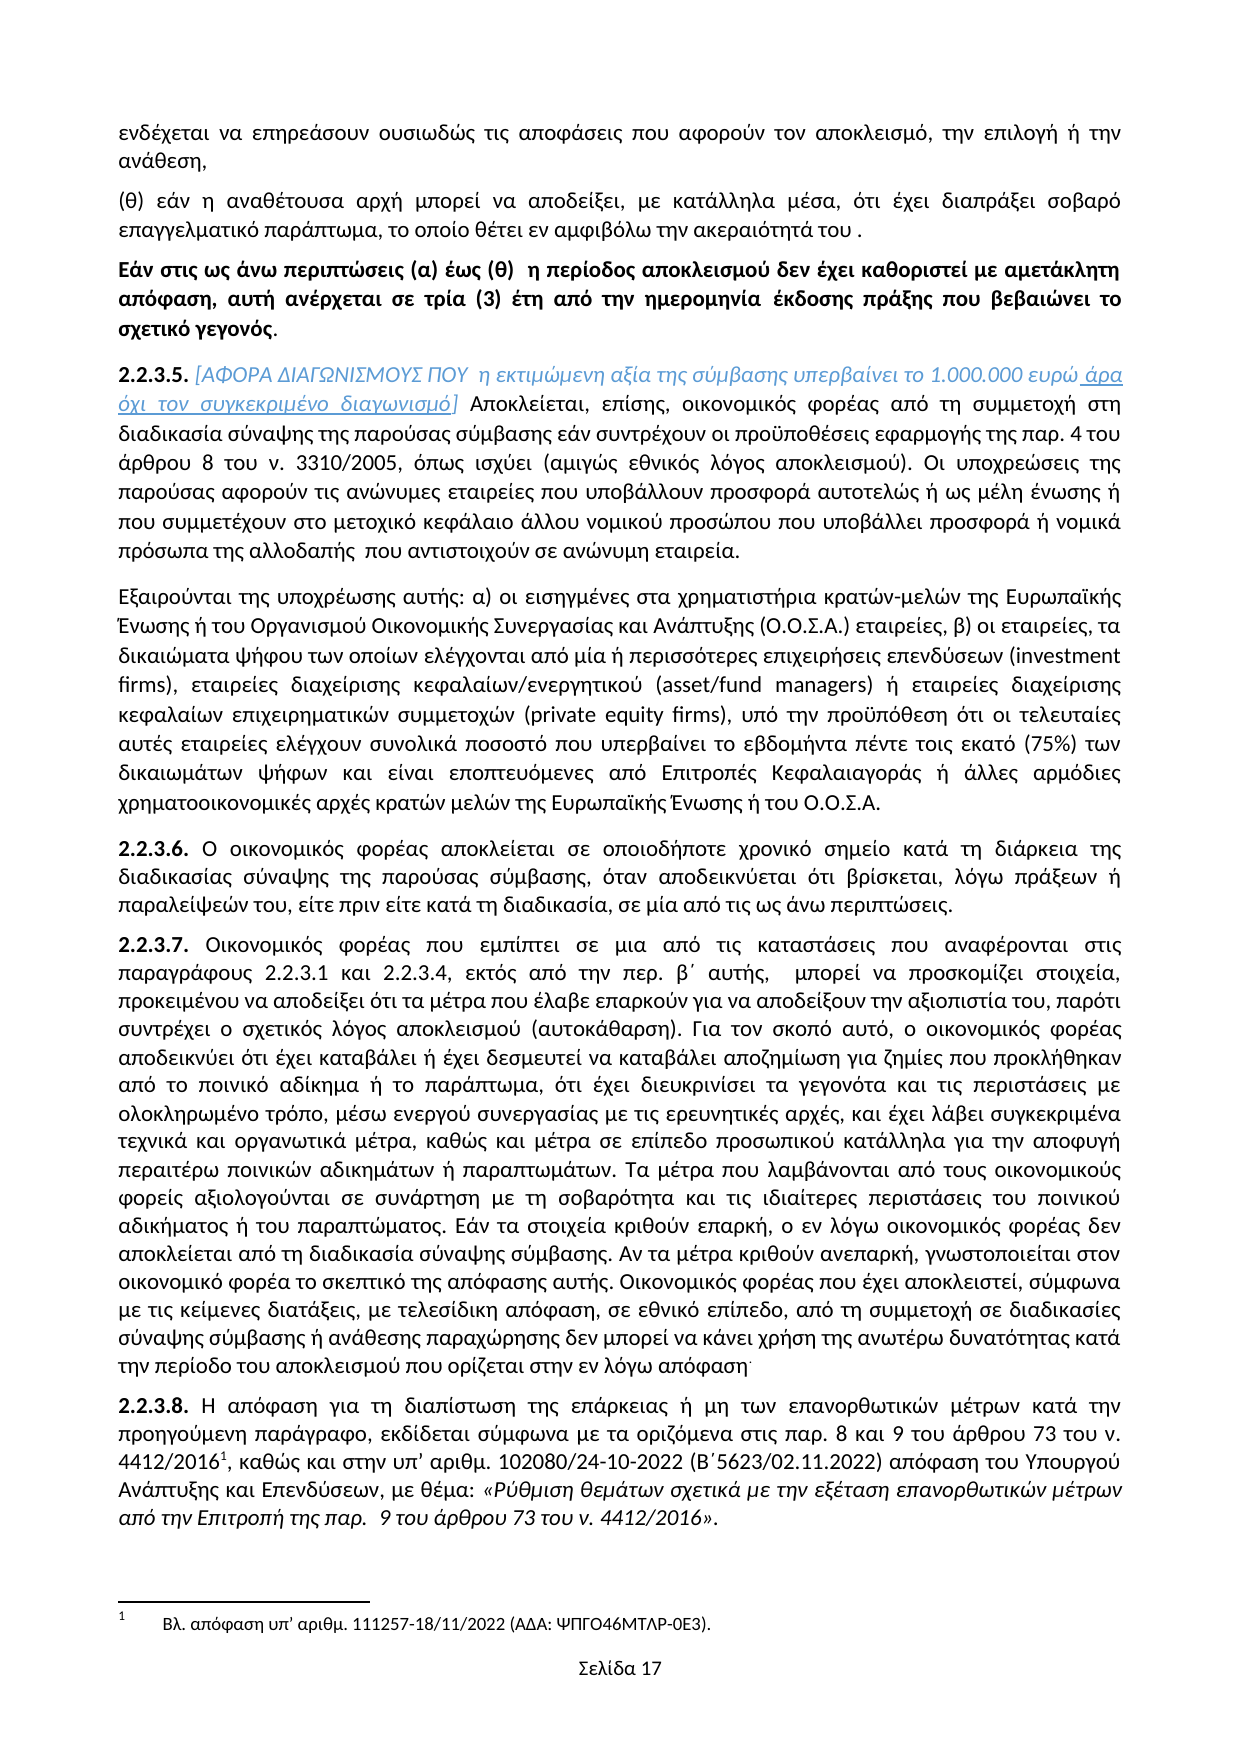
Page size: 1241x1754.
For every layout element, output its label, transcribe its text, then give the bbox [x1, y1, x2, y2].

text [118, 118, 1122, 174]
text (θ) εάν η αναθέτουσα αρχή μπορεί να αποδείξει, με κατάλληλα μέσα, ότι έχει διαπράξει σοβαρό επαγγελματικό παράπτωμα, το οποίο θέτει εν αμφιβόλω την ακεραιότητά του . [118, 187, 1122, 243]
text 2.2.3.5. [ΑΦΟΡΑ ΔΙΑΓΩΝΙΣΜΟΥΣ ΠΟΥ η εκτιμώμενη αξία της σύμβασης υπερβαίνει το 1.000.000 ευρώ άρα όχι τον συγκεκριμένο διαγωνισμό] Αποκλείεται, επίσης, οικονομικός φορέας από τη συμμετοχή στη διαδικασία σύναψης της παρούσας σύμβασης εάν συντρέχουν οι προϋποθέσεις εφαρμογής της παρ. 4 του άρθρου 8 του ν. 3310/2005, όπως ισχύει (αμιγώς εθνικός λόγος αποκλεισμού). Οι υποχρεώσεις της παρούσας αφορούν τις ανώνυμες εταιρείες που υποβάλλουν προσφορά αυτοτελώς ή ως μέλη ένωσης ή που συμμετέχουν στο μετοχικό κεφάλαιο άλλου νομικού προσώπου που υποβάλλει προσφορά ή νομικά πρόσωπα της αλλοδαπής που αντιστοιχούν σε ανώνυμη εταιρεία. [118, 360, 1122, 564]
text 2.2.3.6. Ο οικονομικός φορέας αποκλείεται σε οποιοδήποτε χρονικό σημείο κατά τη διάρκεια της διαδικασίας σύναψης της παρούσας σύμβασης, όταν αποδεικνύεται ότι βρίσκεται, λόγω πράξεων ή παραλείψεών του, είτε πριν είτε κατά τη διαδικασία, σε μία από τις ως άνω περιπτώσεις. [118, 834, 1122, 918]
text 2.2.3.8. Η απόφαση για τη διαπίστωση της επάρκειας ή μη των επανορθωτικών μέτρων κατά την προηγούμενη παράγραφο, εκδίδεται σύμφωνα με τα οριζόμενα στις παρ. 8 και 9 του άρθρου 73 του ν. 4412/2016, καθώς και στην υπ’ αριθμ. 102080/24-10-2022 (Β΄5623/02.11.2022) απόφαση του Υπουργού Ανάπτυξης και Επενδύσεων, με θέμα: «Ρύθμιση θεμάτων σχετικά με την εξέταση επανορθωτικών μέτρων από την Επιτροπή της παρ. 9 του άρθρου 73 του ν. 4412/2016». [118, 1391, 1122, 1531]
text Εάν στις ως άνω περιπτώσεις (α) έως (θ) η περίοδος αποκλεισμού δεν έχει καθοριστεί με αμετάκλητη απόφαση, αυτή ανέρχεται σε τρία (3) έτη από την ημερομηνία έκδοσης πράξης που βεβαιώνει το σχετικό γεγονός. [118, 255, 1122, 342]
text Εξαιρούνται της υποχρέωσης αυτής: α) οι εισηγμένες στα χρηματιστήρια κρατών-μελών της Ευρωπαϊκής Ένωσης ή του Οργανισμού Οικονομικής Συνεργασίας και Ανάπτυξης (Ο.Ο.Σ.Α.) εταιρείες, β) οι εταιρείες, τα δικαιώματα ψήφου των οποίων ελέγχονται από μία ή περισσότερες επιχειρήσεις επενδύσεων (investment firms), εταιρείες διαχείρισης κεφαλαίων/ενεργητικού (asset/fund managers) ή εταιρείες διαχείρισης κεφαλαίων επιχειρηματικών συμμετοχών (private equity firms), υπό την προϋπόθεση ότι οι τελευταίες αυτές εταιρείες ελέγχουν συνολικά ποσοστό που υπερβαίνει το εβδομήντα πέντε τοις εκατό (75%) των δικαιωμάτων ψήφων και είναι εποπτευόμενες από Επιτροπές Κεφαλαιαγοράς ή άλλες αρμόδιες χρηματοοικονομικές αρχές κρατών μελών της Ευρωπαϊκής Ένωσης ή του Ο.Ο.Σ.Α. [118, 582, 1122, 816]
text 2.2.3.7. Οικονομικός φορέας που εμπίπτει σε μια από τις καταστάσεις που αναφέρονται στις παραγράφους 2.2.3.1 και 2.2.3.4, εκτός από την περ. β΄ αυτής, μπορεί να προσκομίζει στοιχεία, προκειμένου να αποδείξει ότι τα μέτρα που έλαβε επαρκούν για να αποδείξουν την αξιοπιστία του, παρότι συντρέχει ο σχετικός λόγος αποκλεισμού (αυτoκάθαρση). Για τον σκοπό αυτό, ο οικονομικός φορέας αποδεικνύει ότι έχει καταβάλει ή έχει δεσμευτεί να καταβάλει αποζημίωση για ζημίες που προκλήθηκαν από το ποινικό αδίκημα ή το παράπτωμα, ότι έχει διευκρινίσει τα γεγονότα και τις περιστάσεις με ολοκληρωμένο τρόπο, μέσω ενεργού συνεργασίας με τις ερευνητικές αρχές, και έχει λάβει συγκεκριμένα τεχνικά και οργανωτικά μέτρα, καθώς και μέτρα σε επίπεδο προσωπικού κατάλληλα για την αποφυγή περαιτέρω ποινικών αδικημάτων ή παραπτωμάτων. Τα μέτρα που λαμβάνονται από τους οικονομικούς φορείς αξιολογούνται σε συνάρτηση με τη σοβαρότητα και τις ιδιαίτερες περιστάσεις του ποινικού αδικήματος ή του παραπτώματος. Εάν τα στοιχεία κριθούν επαρκή, ο εν λόγω οικονομικός φορέας δεν αποκλείεται από τη διαδικασία σύναψης σύμβασης. Αν τα μέτρα κριθούν ανεπαρκή, γνωστοποιείται στον οικονομικό φορέα το σκεπτικό της απόφασης αυτής. Οικονομικός φορέας που έχει αποκλειστεί, σύμφωνα με τις κείμενες διατάξεις, με τελεσίδικη απόφαση, σε εθνικό επίπεδο, από τη συμμετοχή σε διαδικασίες σύναψης σύμβασης ή ανάθεσης παραχώρησης δεν μπορεί να κάνει χρήση της ανωτέρω δυνατότητας κατά την περίοδο του αποκλεισμού που ορίζεται στην εν λόγω απόφαση. [118, 931, 1122, 1379]
